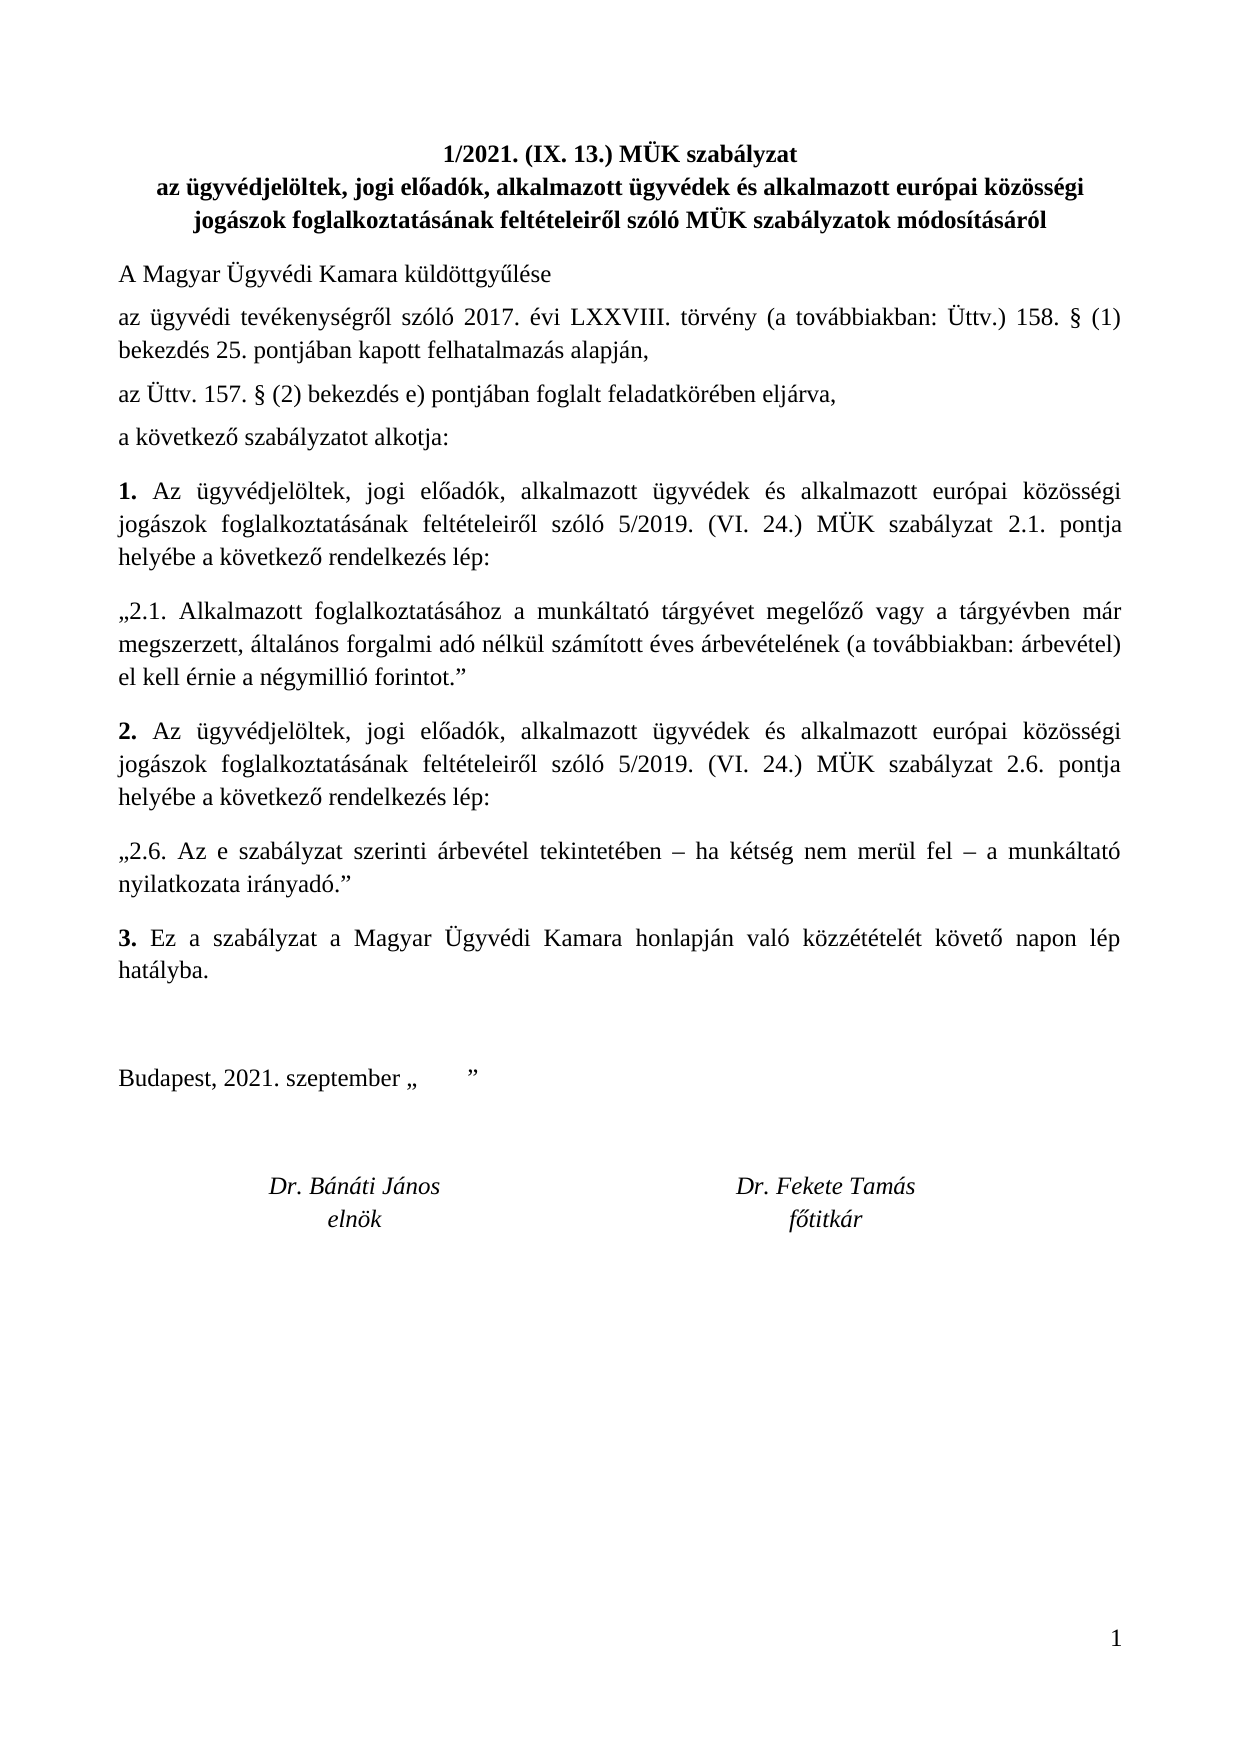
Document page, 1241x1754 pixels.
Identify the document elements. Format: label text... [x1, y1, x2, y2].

text az Üttv. 157. § (2) bekezdés e) pontjában foglalt feladatkörében eljárva, [118, 379, 1122, 407]
text a következő szabályzatot alkotja: [118, 422, 1122, 451]
text az ügyvédi tevékenységről szóló 2017. évi LXXVIII. törvény (a továbbiakban: Üttv.) 158. § (1) bekezdés 25. pontjában kapott felhatalmazás alapján, [118, 302, 1122, 364]
text 1. Az ügyvédjelöltek, jogi előadók, alkalmazott ügyvédek és alkalmazott európai közösségi jogászok foglalkoztatásának feltételeiről szóló 5/2019. (VI. 24.) MÜK szabályzat 2.1. pontja helyébe a következő rendelkezés lép: [118, 476, 1122, 571]
text 2. Az ügyvédjelöltek, jogi előadók, alkalmazott ügyvédek és alkalmazott európai közösségi jogászok foglalkoztatásának feltételeiről szóló 5/2019. (VI. 24.) MÜK szabályzat 2.6. pontja helyébe a következő rendelkezés lép: [118, 716, 1122, 811]
text Budapest, 2021. szeptember „ ” [118, 1063, 1122, 1092]
text Dr. Bánáti János Dr. Fekete Tamás elnök főtitkár [118, 1171, 1122, 1233]
text A Magyar Ügyvédi Kamara küldöttgyűlése [118, 259, 1122, 288]
text 1/2021. (IX. 13.) MÜK szabályzat az ügyvédjelöltek, jogi előadók, alkalmazott ügyvédek és alkalmazott európai közösségi jogászok foglalkoztatásának feltételeiről szóló MÜK szabályzatok módosításáról [118, 139, 1122, 234]
text 3. Ez a szabályzat a Magyar Ügyvédi Kamara honlapján való közzétételét követő napon lép hatályba. [118, 923, 1122, 984]
text „2.1. Alkalmazott foglalkoztatásához a munkáltató tárgyévet megelőző vagy a tárgyévben már megszerzett, általános forgalmi adó nélkül számított éves árbevételének (a továbbiakban: árbevétel) el kell érnie a négymillió forintot.” [118, 596, 1122, 691]
text „2.6. Az e szabályzat szerinti árbevétel tekintetében – ha kétség nem merül fel – a munkáltató nyilatkozata irányadó.” [118, 836, 1122, 897]
